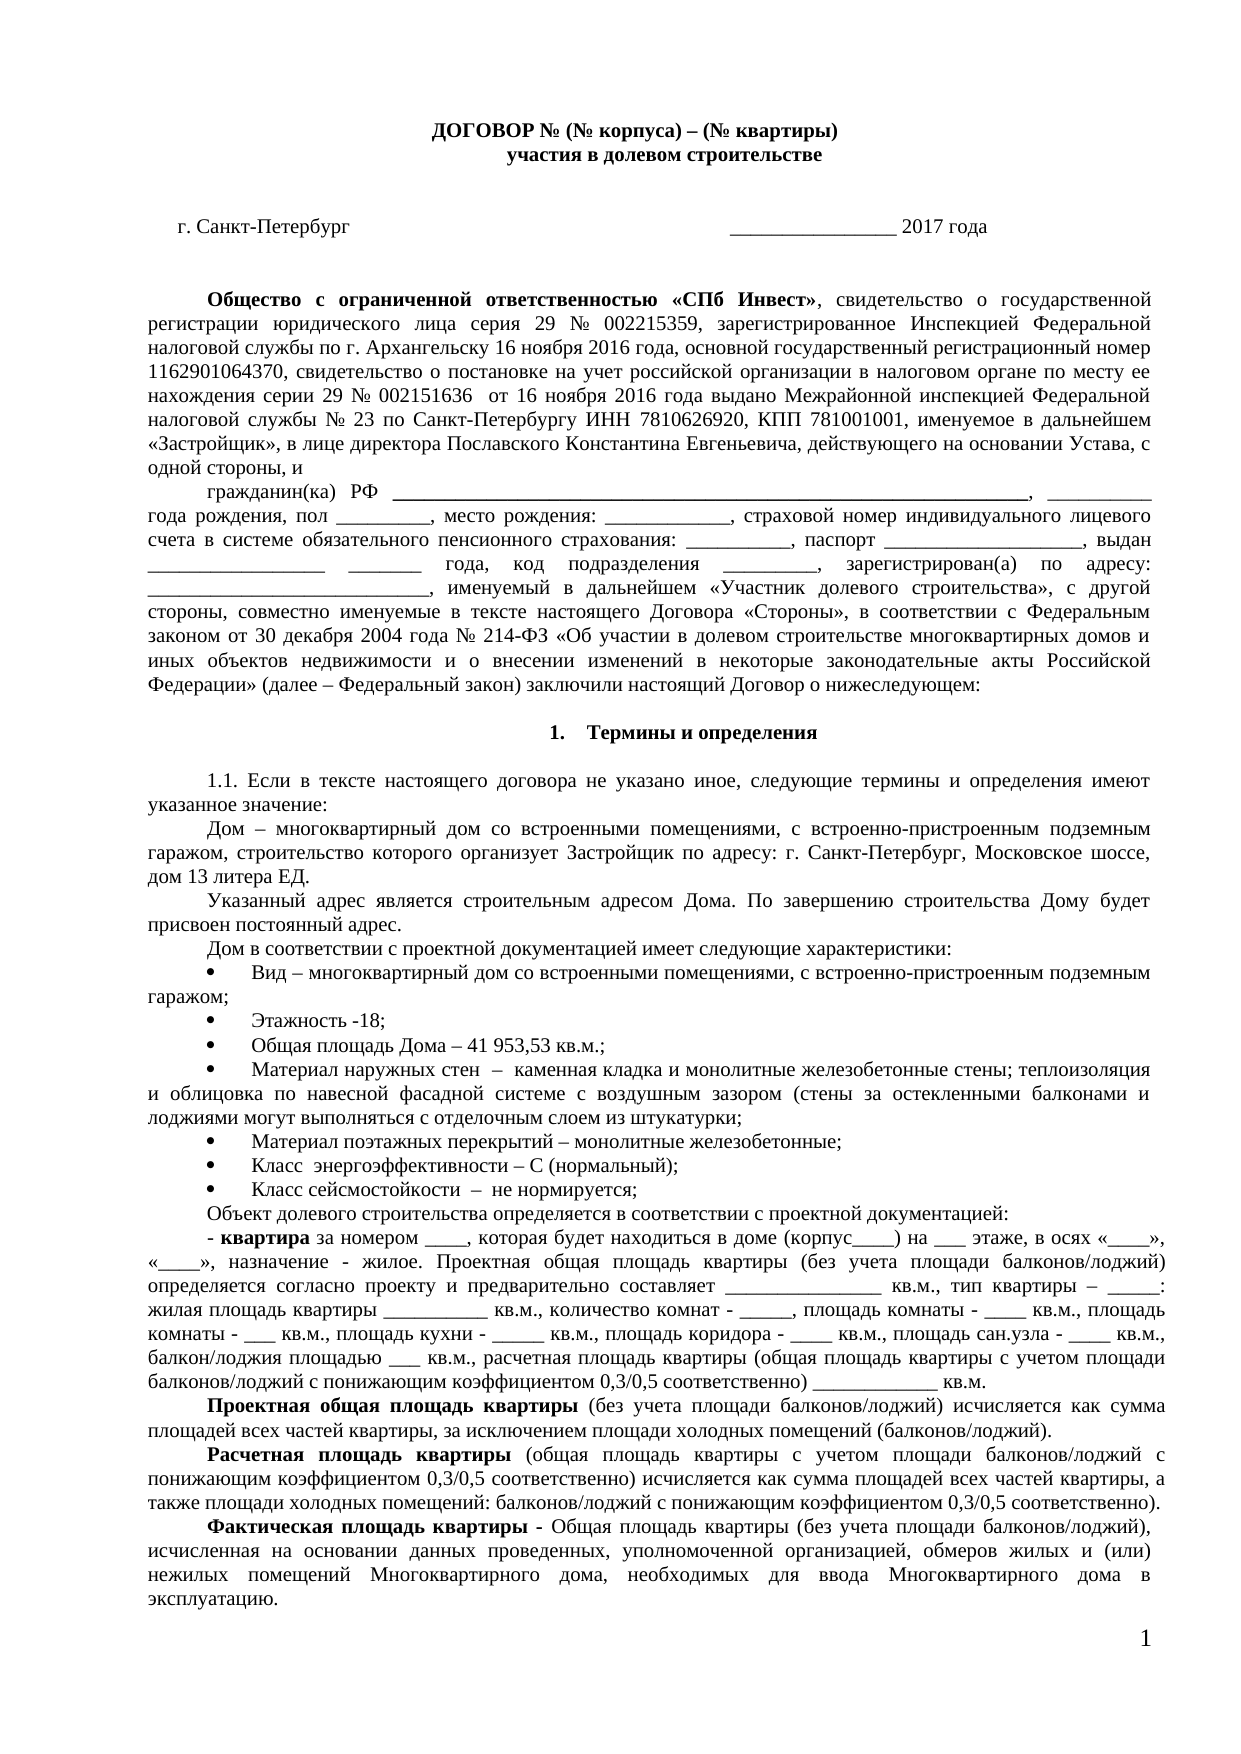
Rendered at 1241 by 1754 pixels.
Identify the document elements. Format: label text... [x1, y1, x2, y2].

text Объект долевого строительства определяется в соответствии с проектной документацией: [148, 1201, 1152, 1225]
text 1.1. Если в тексте настоящего договора не указано иное, следующие термины и определения имеют указанное значение: [148, 768, 1152, 816]
list Класс сейсмостойкости – не нормируется; [148, 1177, 1152, 1201]
text г. Санкт-Петербург ________________ 2017 года [177, 214, 1152, 238]
text Общество с ограниченной ответственностью «СПб Инвест», свидетельство о государственной регистрации юридического лица серия 29 № 002215359, зарегистрированное Инспекцией Федеральной налоговой службы по г. Архангельску 16 ноября 2016 года, основной государственный регистрационный номер 1162901064370, свидетельство о постановке на учет российской организации в налоговом органе по месту ее нахождения серии 29 № 002151636 от 16 ноября 2016 года выдано Межрайонной инспекцией Федеральной налоговой службы № 23 по Санкт-Петербургу ИНН 7810626920, КПП 781001001, именуемое в дальнейшем «Застройщик», в лице директора Пославского Константина Евгеньевича, действующего на основании Устава, с одной стороны, и [148, 287, 1152, 479]
text Указанный адрес является строительным адресом Дома. По завершению строительства Дому будет присвоен постоянный адрес. [148, 888, 1152, 936]
text Дом в соответствии с проектной документацией имеет следующие характеристики: [148, 936, 1152, 960]
list Класс энергоэффективности – С (нормальный); [148, 1153, 1152, 1177]
text Расчетная площадь квартиры (общая площадь квартиры с учетом площади балконов/лоджий с понижающим коэффициентом 0,3/0,5 соответственно) исчисляется как сумма площадей всех частей квартиры, а также площади холодных помещений: балконов/лоджий с понижающим коэффициентом 0,3/0,5 соответственно). [148, 1442, 1166, 1514]
list Общая площадь Дома – 41 953,53 кв.м.; [148, 1032, 1152, 1057]
list Материал наружных стен – каменная кладка и монолитные железобетонные стены; теплоизоляция и облицовка по навесной фасадной системе с воздушным зазором (стены за остекленными балконами и лоджиями могут выполняться с отделочным слоем из штукатурки; [148, 1057, 1152, 1129]
text участия в долевом строительстве [177, 142, 1152, 166]
text Фактическая площадь квартиры - Общая площадь квартиры (без учета площади балконов/лоджий), исчисленная на основании данных проведенных, уполномоченной организацией, обмеров жилых и (или) нежилых помещений Многоквартирного дома, необходимых для ввода Многоквартирного дома в эксплуатацию. [148, 1514, 1152, 1610]
list Термины и определения [215, 720, 1152, 744]
text - квартира за номером ____, которая будет находиться в доме (корпус____) на ___ этаже, в осях «____», «____», назначение - жилое. Проектная общая площадь квартиры (без учета площади балконов/лоджий) определяется согласно проекту и предварительно составляет _______________ кв.м., тип квартиры – _____: жилая площадь квартиры __________ кв.м., количество комнат - _____, площадь комнаты - ____ кв.м., площадь комнаты - ___ кв.м., площадь кухни - _____ кв.м., площадь коридора - ____ кв.м., площадь сан.узла - ____ кв.м., балкон/лоджия площадью ___ кв.м., расчетная площадь квартиры (общая площадь квартиры с учетом площади балконов/лоджий с понижающим коэффициентом 0,3/0,5 соответственно) ____________ кв.м. [148, 1225, 1166, 1393]
list Материал поэтажных перекрытий – монолитные железобетонные; [148, 1129, 1152, 1153]
text Дом – многоквартирный дом со встроенными помещениями, с встроенно-пристроенным подземным гаражом, строительство которого организует Застройщик по адресу: г. Санкт-Петербург, Московское шоссе, дом 13 литера ЕД. [148, 816, 1152, 888]
list Вид – многоквартирный дом со встроенными помещениями, с встроенно-пристроенным подземным гаражом; [148, 960, 1152, 1008]
list Этажность -18; [148, 1008, 1152, 1032]
text гражданин(ка) РФ _____________________________________________________________, __________ года рождения, пол _________, место рождения: ____________, страховой номер индивидуального лицевого счета в системе обязательного пенсионного страхования: __________, паспорт ___________________, выдан _________________ _______ года, код подразделения _________, зарегистрирован(а) по адресу: ___________________________, именуемый в дальнейшем «Участник долевого строительства», с другой стороны, совместно именуемые в тексте настоящего Договора «Стороны», в соответствии с Федеральным законом от 30 декабря 2004 года № 214-ФЗ «Об участии в долевом строительстве многоквартирных домов и иных объектов недвижимости и о внесении изменений в некоторые законодательные акты Российской Федерации» (далее – Федеральный закон) заключили настоящий Договор о нижеследующем: [148, 479, 1152, 696]
text Проектная общая площадь квартиры (без учета площади балконов/лоджий) исчисляется как сумма площадей всех частей квартиры, за исключением площади холодных помещений (балконов/лоджий). [148, 1393, 1166, 1442]
text ДОГОВОР № (№ корпуса) – (№ квартиры) [118, 118, 1152, 142]
